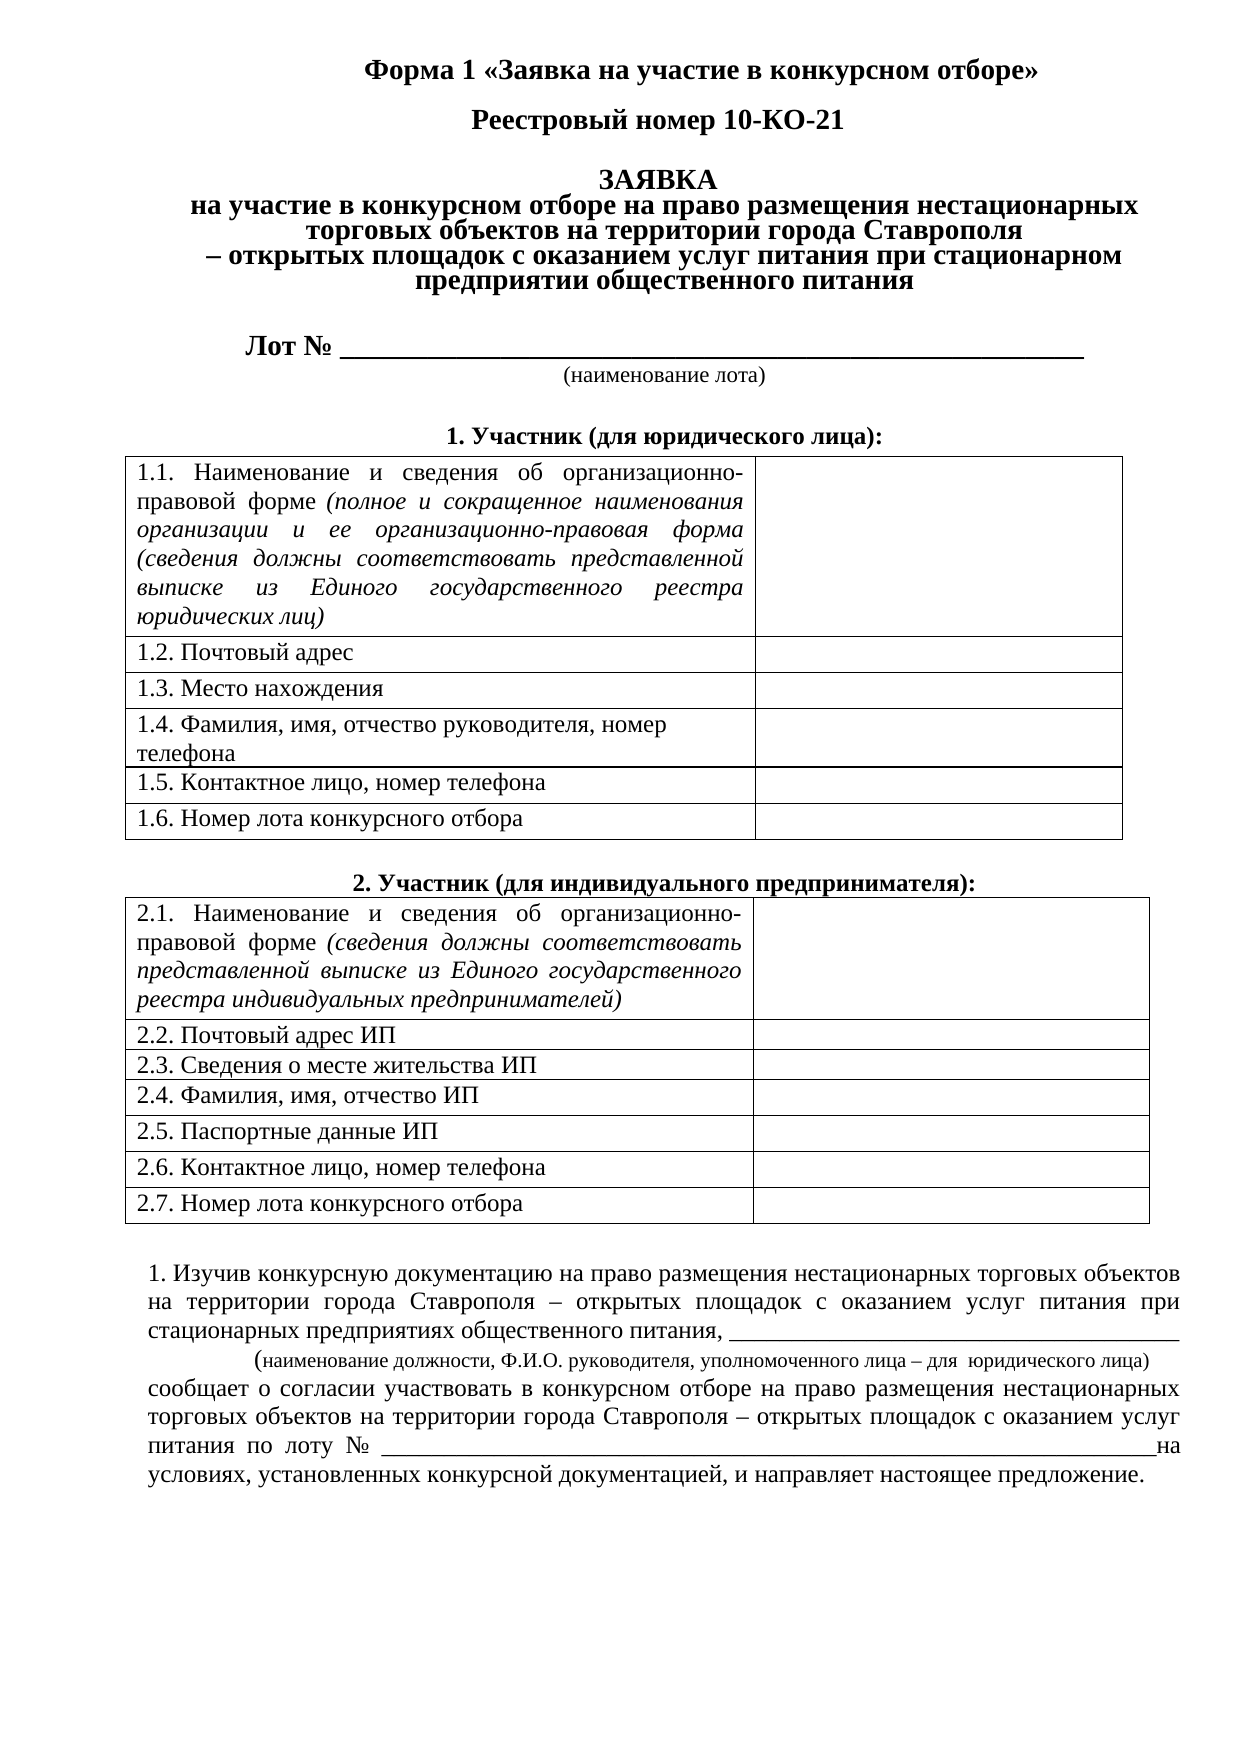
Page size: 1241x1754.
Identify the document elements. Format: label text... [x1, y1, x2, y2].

text (наименование должности, Ф.И.О. руководителя, уполномоченного лица – для юридического лица) [148, 1344, 1181, 1373]
table_cell [754, 1050, 1149, 1079]
text Лот № ___________________________________________________ [148, 328, 1181, 361]
table_cell 2.7. Номер лота конкурсного отбора [126, 1188, 753, 1223]
text – открытых площадок с оказанием услуг питания при стационарном предприятии общественного питания [148, 244, 1181, 294]
text 1. Изучив конкурсную документацию на право размещения нестационарных торговых объектов на территории города Ставрополя – открытых площадок с оказанием услуг питания при стационарных предприятиях общественного питания, ____________________________________ [148, 1258, 1181, 1344]
table_header 1.1. Наименование и сведения об организационно-правовой форме (полное и сокращенное наименования организации и ее организационно-правовая форма (сведения должны соответствовать представленной выписке из Единого государственного реестра юридических лиц) [126, 457, 755, 636]
table_cell [756, 637, 1122, 672]
table_header [756, 457, 1122, 636]
text 2. Участник (для индивидуального предпринимателя): [148, 868, 1181, 897]
subtitle Реестровый номер 10-КО-21 [148, 109, 1168, 134]
table_cell [754, 1188, 1149, 1223]
table_cell 1.4. Фамилия, имя, отчество руководителя, номер телефона [126, 709, 755, 766]
table_cell 2.2. Почтовый адрес ИП [126, 1020, 753, 1049]
table_cell [754, 1116, 1149, 1151]
text 1. Участник (для юридического лица): [148, 421, 1181, 450]
table_cell 1.6. Номер лота конкурсного отбора [126, 804, 755, 838]
text на участие в конкурсном отборе на право размещения нестационарных торговых объектов на территории города Ставрополя [148, 194, 1181, 244]
table_cell 1.3. Место нахождения [126, 673, 755, 708]
table_cell [754, 1020, 1149, 1049]
table_cell 1.2. Почтовый адрес [126, 637, 755, 672]
text сообщает о согласии участвовать в конкурсном отборе на право размещения нестационарных торговых объектов на территории города Ставрополя – открытых площадок с оказанием услуг питания по лоту № ______________________________________________________________на условиях, установленных конкурсной документацией, и направляет настоящее предложение. [148, 1373, 1181, 1488]
table_cell [754, 1152, 1149, 1187]
text (наименование лота) [148, 361, 1181, 387]
table_cell [756, 709, 1122, 766]
table_cell 2.5. Паспортные данные ИП [126, 1116, 753, 1151]
table_cell 2.4. Фамилия, имя, отчество ИП [126, 1080, 753, 1115]
table_cell [756, 804, 1122, 838]
table_cell 2.3. Сведения о месте жительства ИП [126, 1050, 753, 1079]
table_cell [756, 673, 1122, 708]
table_header 2.1. Наименование и сведения об организационно-правовой форме (сведения должны соответствовать представленной выписке из Единого государственного реестра индивидуальных предпринимателей) [126, 898, 753, 1019]
text Форма 1 «Заявка на участие в конкурсном отборе» [148, 59, 1181, 84]
table_cell [756, 768, 1122, 802]
table_cell [754, 1080, 1149, 1115]
table_header [754, 898, 1149, 1019]
table_cell 1.5. Контактное лицо, номер телефона [126, 768, 755, 802]
table_cell 2.6. Контактное лицо, номер телефона [126, 1152, 753, 1187]
subtitle ЗАЯВКА [148, 169, 1168, 194]
